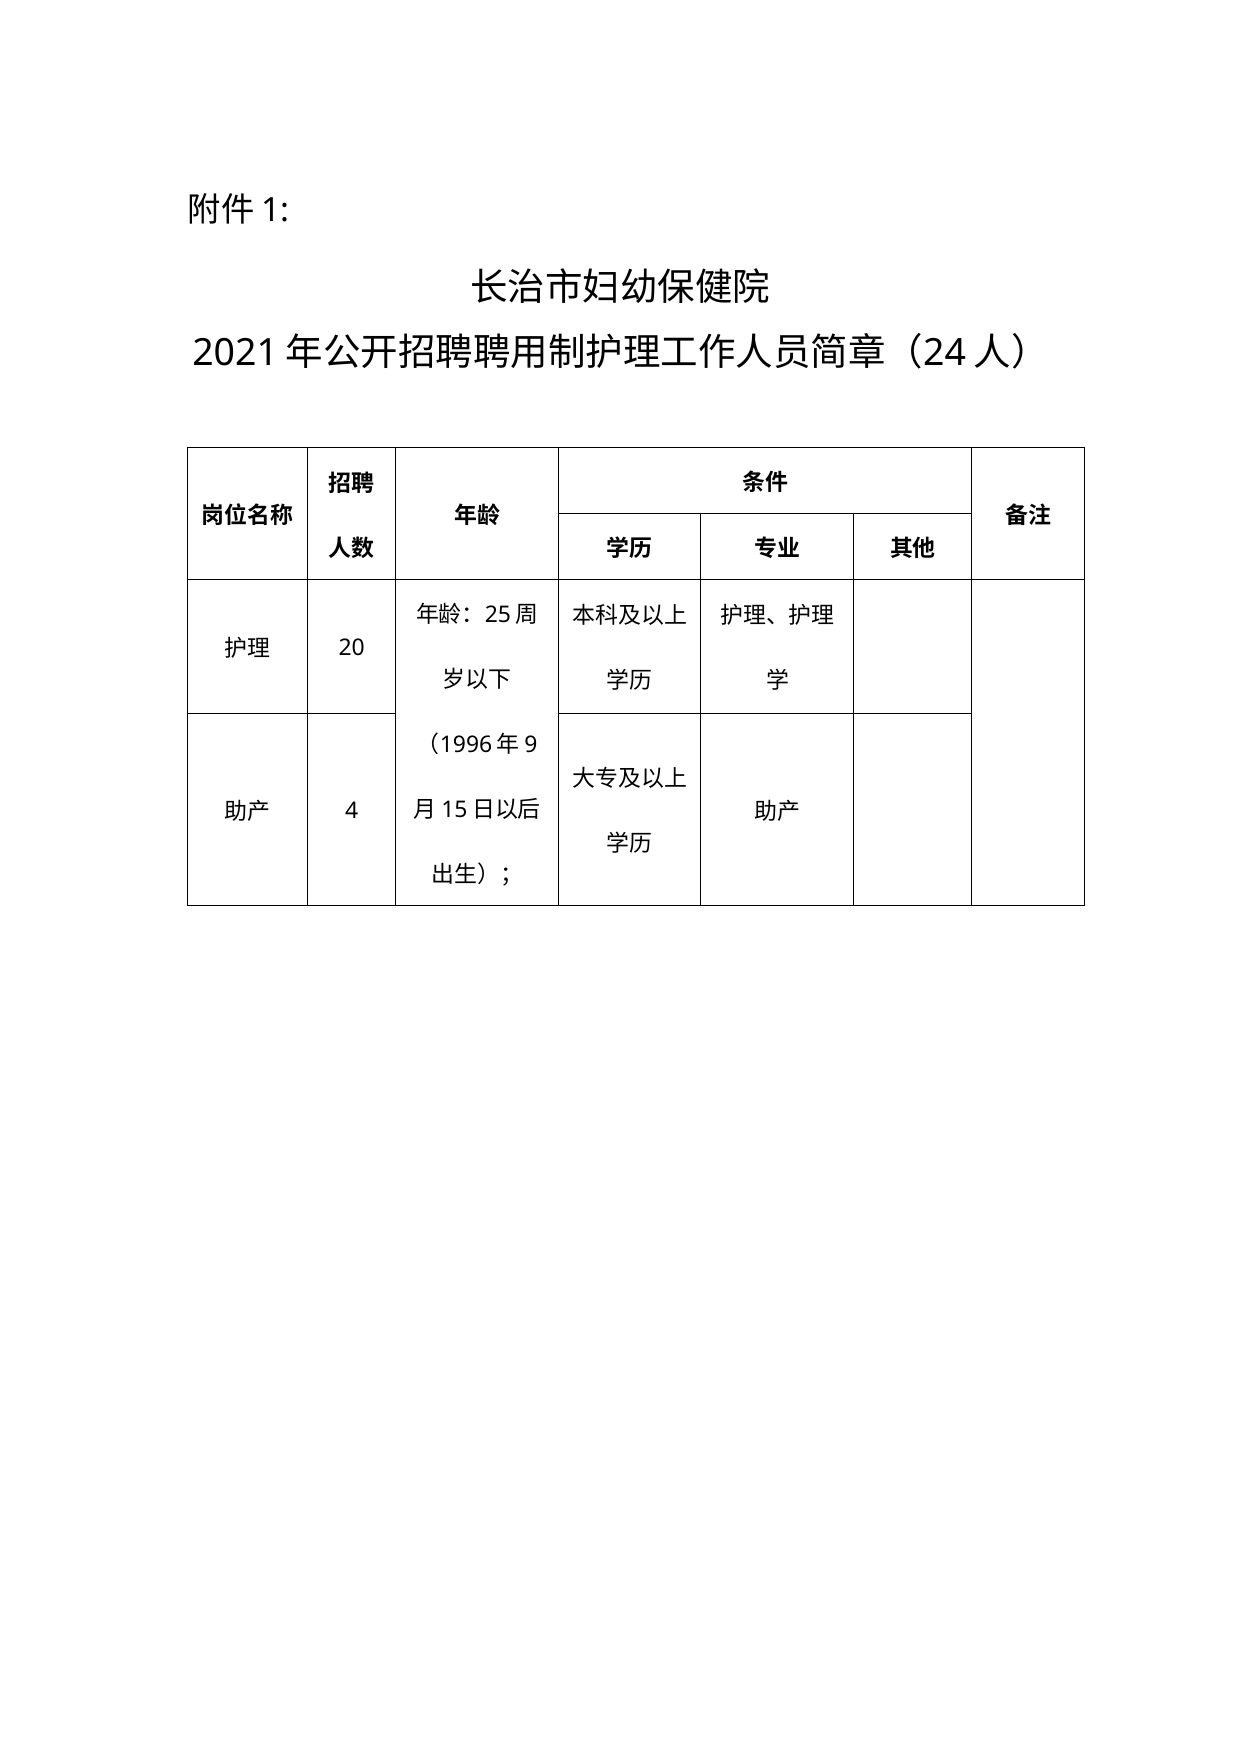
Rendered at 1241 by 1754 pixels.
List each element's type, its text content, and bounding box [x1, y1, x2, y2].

table_cell 20 [308, 580, 395, 713]
table_cell 护理、护理学 [701, 580, 853, 713]
table_header 年龄 [396, 448, 558, 579]
table_cell 4 [308, 714, 395, 905]
table_cell [972, 580, 1084, 905]
table_header 招聘 人数 [308, 448, 395, 579]
table_cell 年龄：25周岁以下（1996年9月15日以后出生）； [396, 580, 558, 905]
text 2021年公开招聘聘用制护理工作人员简章（24人） [187, 317, 1053, 382]
table_cell 其他 [854, 514, 971, 579]
table_cell [854, 714, 971, 905]
table_cell 大专及以上学历 [559, 714, 700, 905]
table_cell 助产 [188, 714, 307, 905]
table_cell [854, 580, 971, 713]
table_cell 助产 [701, 714, 853, 905]
text 长治市妇幼保健院 [187, 252, 1053, 317]
table_cell 学历 [559, 514, 700, 579]
table_header 条件 [559, 448, 971, 513]
table_header 备注 [972, 448, 1084, 579]
table_cell 本科及以上学历 [559, 580, 700, 713]
table_cell 护理 [188, 580, 307, 713]
text 附件1: [187, 174, 1053, 239]
table_cell 专业 [701, 514, 853, 579]
table_header 岗位名称 [188, 448, 307, 579]
